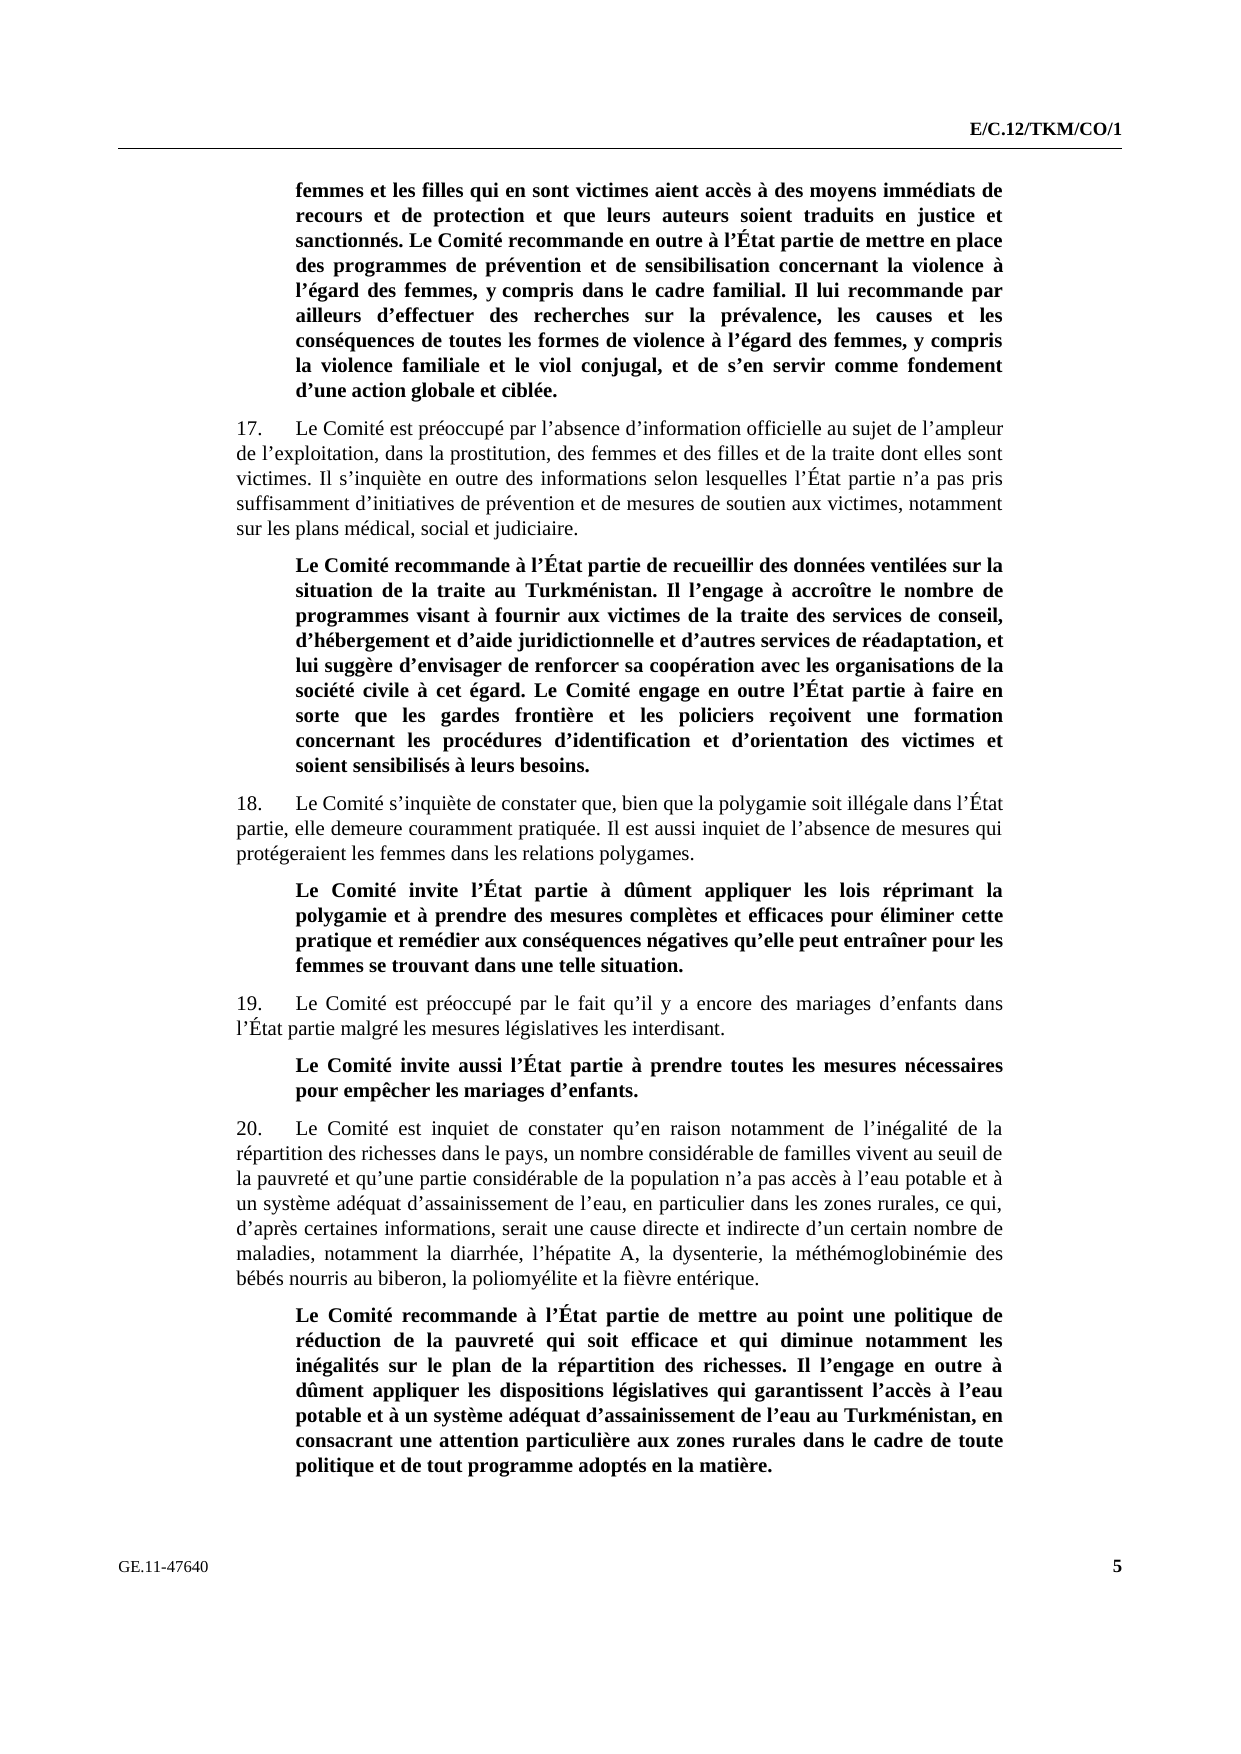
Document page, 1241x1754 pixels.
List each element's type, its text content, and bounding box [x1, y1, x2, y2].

text 19. Le Comité est préoccupé par le fait qu’il y a encore des mariages d’enfants dans l’État partie malgré les mesures législatives les interdisant. [236, 990, 1004, 1040]
text Le Comité invite l’État partie à dûment appliquer les lois réprimant la polygamie et à prendre des mesures complètes et efficaces pour éliminer cette pratique et remédier aux conséquences négatives qu’elle peut entraîner pour les femmes se trouvant dans une telle situation. [295, 877, 1004, 977]
text 17. Le Comité est préoccupé par l’absence d’information officielle au sujet de l’ampleur de l’exploitation, dans la prostitution, des femmes et des filles et de la traite dont elles sont victimes. Il s’inquiète en outre des informations selon lesquelles l’État partie n’a pas pris suffisamment d’initiatives de prévention et de mesures de soutien aux victimes, notamment sur les plans médical, social et judiciaire. [236, 415, 1004, 540]
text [295, 177, 1004, 402]
text Le Comité recommande à l’État partie de mettre au point une politique de réduction de la pauvreté qui soit efficace et qui diminue notamment les inégalités sur le plan de la répartition des richesses. Il l’engage en outre à dûment appliquer les dispositions législatives qui garantissent l’accès à l’eau potable et à un système adéquat d’assainissement de l’eau au Turkménistan, en consacrant une attention particulière aux zones rurales dans le cadre de toute politique et de tout programme adoptés en la matière. [295, 1302, 1004, 1477]
text Le Comité recommande à l’État partie de recueillir des données ventilées sur la situation de la traite au Turkménistan. Il l’engage à accroître le nombre de programmes visant à fournir aux victimes de la traite des services de conseil, d’hébergement et d’aide juridictionnelle et d’autres services de réadaptation, et lui suggère d’envisager de renforcer sa coopération avec les organisations de la société civile à cet égard. Le Comité engage en outre l’État partie à faire en sorte que les gardes frontière et les policiers reçoivent une formation concernant les procédures d’identification et d’orientation des victimes et soient sensibilisés à leurs besoins. [295, 552, 1004, 777]
text Le Comité invite aussi l’État partie à prendre toutes les mesures nécessaires pour empêcher les mariages d’enfants. [295, 1052, 1004, 1102]
text 20. Le Comité est inquiet de constater qu’en raison notamment de l’inégalité de la répartition des richesses dans le pays, un nombre considérable de familles vivent au seuil de la pauvreté et qu’une partie considérable de la population n’a pas accès à l’eau potable et à un système adéquat d’assainissement de l’eau, en particulier dans les zones rurales, ce qui, d’après certaines informations, serait une cause directe et indirecte d’un certain nombre de maladies, notamment la diarrhée, l’hépatite A, la dysenterie, la méthémoglobinémie des bébés nourris au biberon, la poliomyélite et la fièvre entérique. [236, 1115, 1004, 1290]
text 18. Le Comité s’inquiète de constater que, bien que la polygamie soit illégale dans l’État partie, elle demeure couramment pratiquée. Il est aussi inquiet de l’absence de mesures qui protégeraient les femmes dans les relations polygames. [236, 790, 1004, 865]
